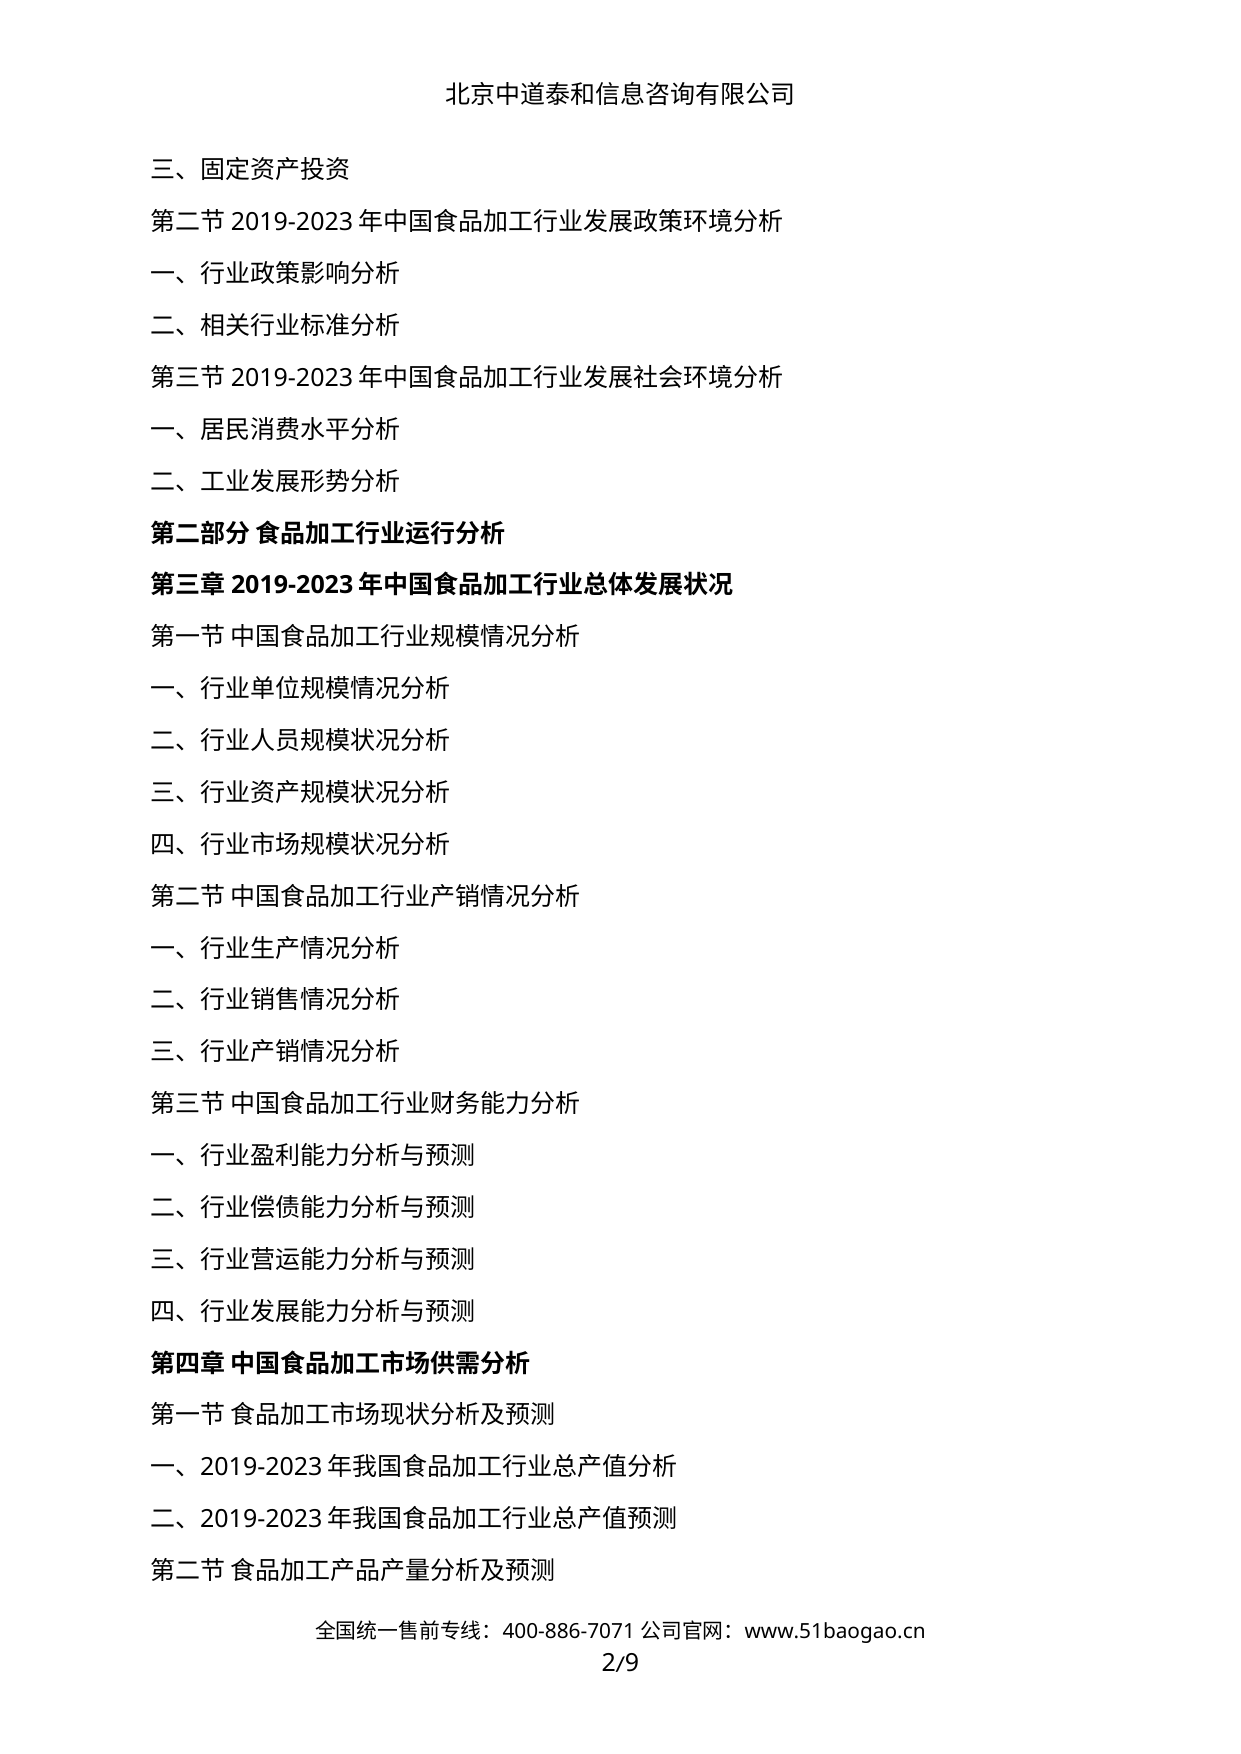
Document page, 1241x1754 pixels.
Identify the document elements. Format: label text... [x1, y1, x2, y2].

text 第三节 中国食品加工行业财务能力分析 [150, 1084, 1090, 1120]
text 第三章 2019-2023年中国食品加工行业总体发展状况 [150, 565, 1090, 601]
text 二、行业人员规模状况分析 [150, 721, 1090, 757]
text 四、行业市场规模状况分析 [150, 824, 1090, 861]
text 一、居民消费水平分析 [150, 409, 1090, 446]
text 第一节 中国食品加工行业规模情况分析 [150, 617, 1090, 653]
text 三、行业资产规模状况分析 [150, 772, 1090, 809]
text 一、行业生产情况分析 [150, 928, 1090, 964]
text 一、行业单位规模情况分析 [150, 669, 1090, 705]
text 第二节 2019-2023年中国食品加工行业发展政策环境分析 [150, 202, 1090, 238]
text 第三节 2019-2023年中国食品加工行业发展社会环境分析 [150, 357, 1090, 394]
text 一、行业政策影响分析 [150, 254, 1090, 290]
text 三、行业产销情况分析 [150, 1032, 1090, 1068]
text 四、行业发展能力分析与预测 [150, 1291, 1090, 1327]
text 三、固定资产投资 [150, 150, 1090, 186]
text 第四章 中国食品加工市场供需分析 [150, 1343, 1090, 1379]
text 一、行业盈利能力分析与预测 [150, 1136, 1090, 1172]
text 二、行业偿债能力分析与预测 [150, 1187, 1090, 1224]
text 二、行业销售情况分析 [150, 980, 1090, 1016]
text 三、行业营运能力分析与预测 [150, 1239, 1090, 1276]
text 二、2019-2023年我国食品加工行业总产值预测 [150, 1499, 1090, 1535]
text 一、2019-2023年我国食品加工行业总产值分析 [150, 1447, 1090, 1483]
text 第二节 中国食品加工行业产销情况分析 [150, 876, 1090, 912]
text 二、工业发展形势分析 [150, 461, 1090, 497]
text 第二节 食品加工产品产量分析及预测 [150, 1551, 1090, 1587]
text 第一节 食品加工市场现状分析及预测 [150, 1395, 1090, 1431]
text 二、相关行业标准分析 [150, 306, 1090, 342]
text 第二部分 食品加工行业运行分析 [150, 513, 1090, 549]
